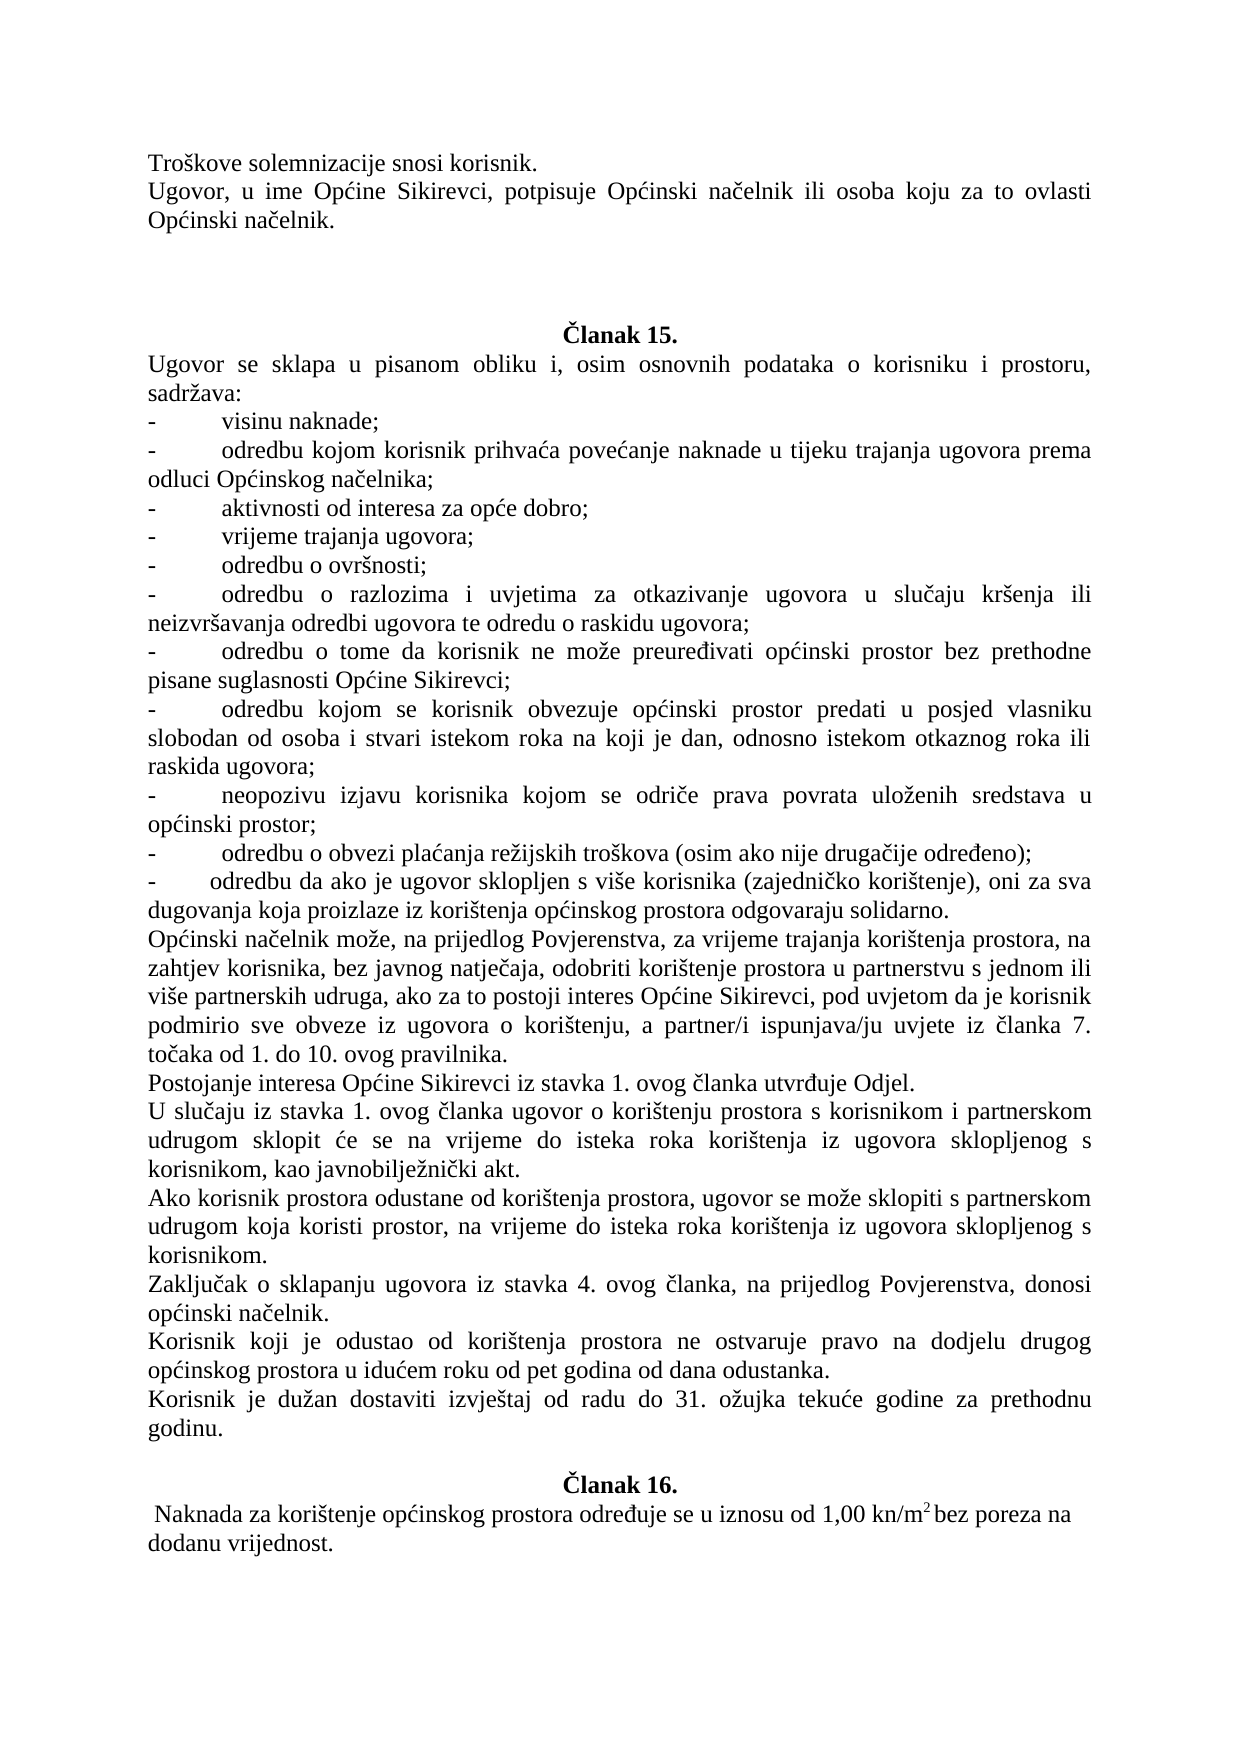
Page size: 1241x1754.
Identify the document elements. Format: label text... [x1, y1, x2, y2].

text Ugovor, u ime Općine Sikirevci, potpisuje Općinski načelnik ili osoba koju za to ovlasti Općinski načelnik. [148, 176, 1093, 234]
text - odredbu kojom korisnik prihvaća povećanje naknade u tijeku trajanja ugovora prema odluci Općinskog načelnika; [148, 435, 1093, 493]
text Ako korisnik prostora odustane od korištenja prostora, ugovor se može sklopiti s partnerskom udrugom koja koristi prostor, na vrijeme do isteka roka korištenja iz ugovora sklopljenog s korisnikom. [148, 1183, 1093, 1269]
text - aktivnosti od interesa za opće dobro; [148, 493, 1093, 521]
text - neopozivu izjavu korisnika kojom se odriče prava povrata uloženih sredstava u općinski prostor; [148, 780, 1093, 838]
text - odredbu o obvezi plaćanja režijskih troškova (osim ako nije drugačije određeno); [148, 838, 1093, 866]
text - odredbu da ako je ugovor sklopljen s više korisnika (zajedničko korištenje), oni za sva dugovanja koja proizlaze iz korištenja općinskog prostora odgovaraju solidarno. [148, 866, 1093, 924]
text Članak 15. [148, 320, 1093, 349]
text - odredbu kojom se korisnik obvezuje općinski prostor predati u posjed vlasniku slobodan od osoba i stvari istekom roka na koji je dan, odnosno istekom otkaznog roka ili raskida ugovora; [148, 694, 1093, 780]
text - odredbu o tome da korisnik ne može preuređivati općinski prostor bez prethodne pisane suglasnosti Općine Sikirevci; [148, 636, 1093, 694]
text Naknada za korištenje općinskog prostora određuje se u iznosu od 1,00 kn/m2 bez poreza na dodanu vrijednost. [148, 1499, 1093, 1556]
text Općinski načelnik može, na prijedlog Povjerenstva, za vrijeme trajanja korištenja prostora, na zahtjev korisnika, bez javnog natječaja, odobriti korištenje prostora u partnerstvu s jednom ili više partnerskih udruga, ako za to postoji interes Općine Sikirevci, pod uvjetom da je korisnik podmirio sve obveze iz ugovora o korištenju, a partner/i ispunjava/ju uvjete iz članka 7. točaka od 1. do 10. ovog pravilnika. [148, 924, 1093, 1068]
text Troškove solemnizacije snosi korisnik. [148, 148, 1093, 176]
text Ugovor se sklapa u pisanom obliku i, osim osnovnih podataka o korisniku i prostoru, sadržava: [148, 349, 1093, 406]
text - odredbu o ovršnosti; [148, 550, 1093, 579]
text Korisnik je dužan dostaviti izvještaj od radu do 31. ožujka tekuće godine za prethodnu godinu. [148, 1384, 1093, 1441]
text Postojanje interesa Općine Sikirevci iz stavka 1. ovog članka utvrđuje Odjel. [148, 1068, 1093, 1096]
text - odredbu o razlozima i uvjetima za otkazivanje ugovora u slučaju kršenja ili neizvršavanja odredbi ugovora te odredu o raskidu ugovora; [148, 579, 1093, 636]
text Korisnik koji je odustao od korištenja prostora ne ostvaruje pravo na dodjelu drugog općinskog prostora u idućem roku od pet godina od dana odustanka. [148, 1326, 1093, 1384]
text U slučaju iz stavka 1. ovog članka ugovor o korištenju prostora s korisnikom i partnerskom udrugom sklopit će se na vrijeme do isteka roka korištenja iz ugovora sklopljenog s korisnikom, kao javnobilježnički akt. [148, 1096, 1093, 1183]
text Članak 16. [148, 1470, 1093, 1499]
text - visinu naknade; [148, 406, 1093, 435]
text - vrijeme trajanja ugovora; [148, 521, 1093, 550]
text Zaključak o sklapanju ugovora iz stavka 4. ovog članka, na prijedlog Povjerenstva, donosi općinski načelnik. [148, 1269, 1093, 1326]
